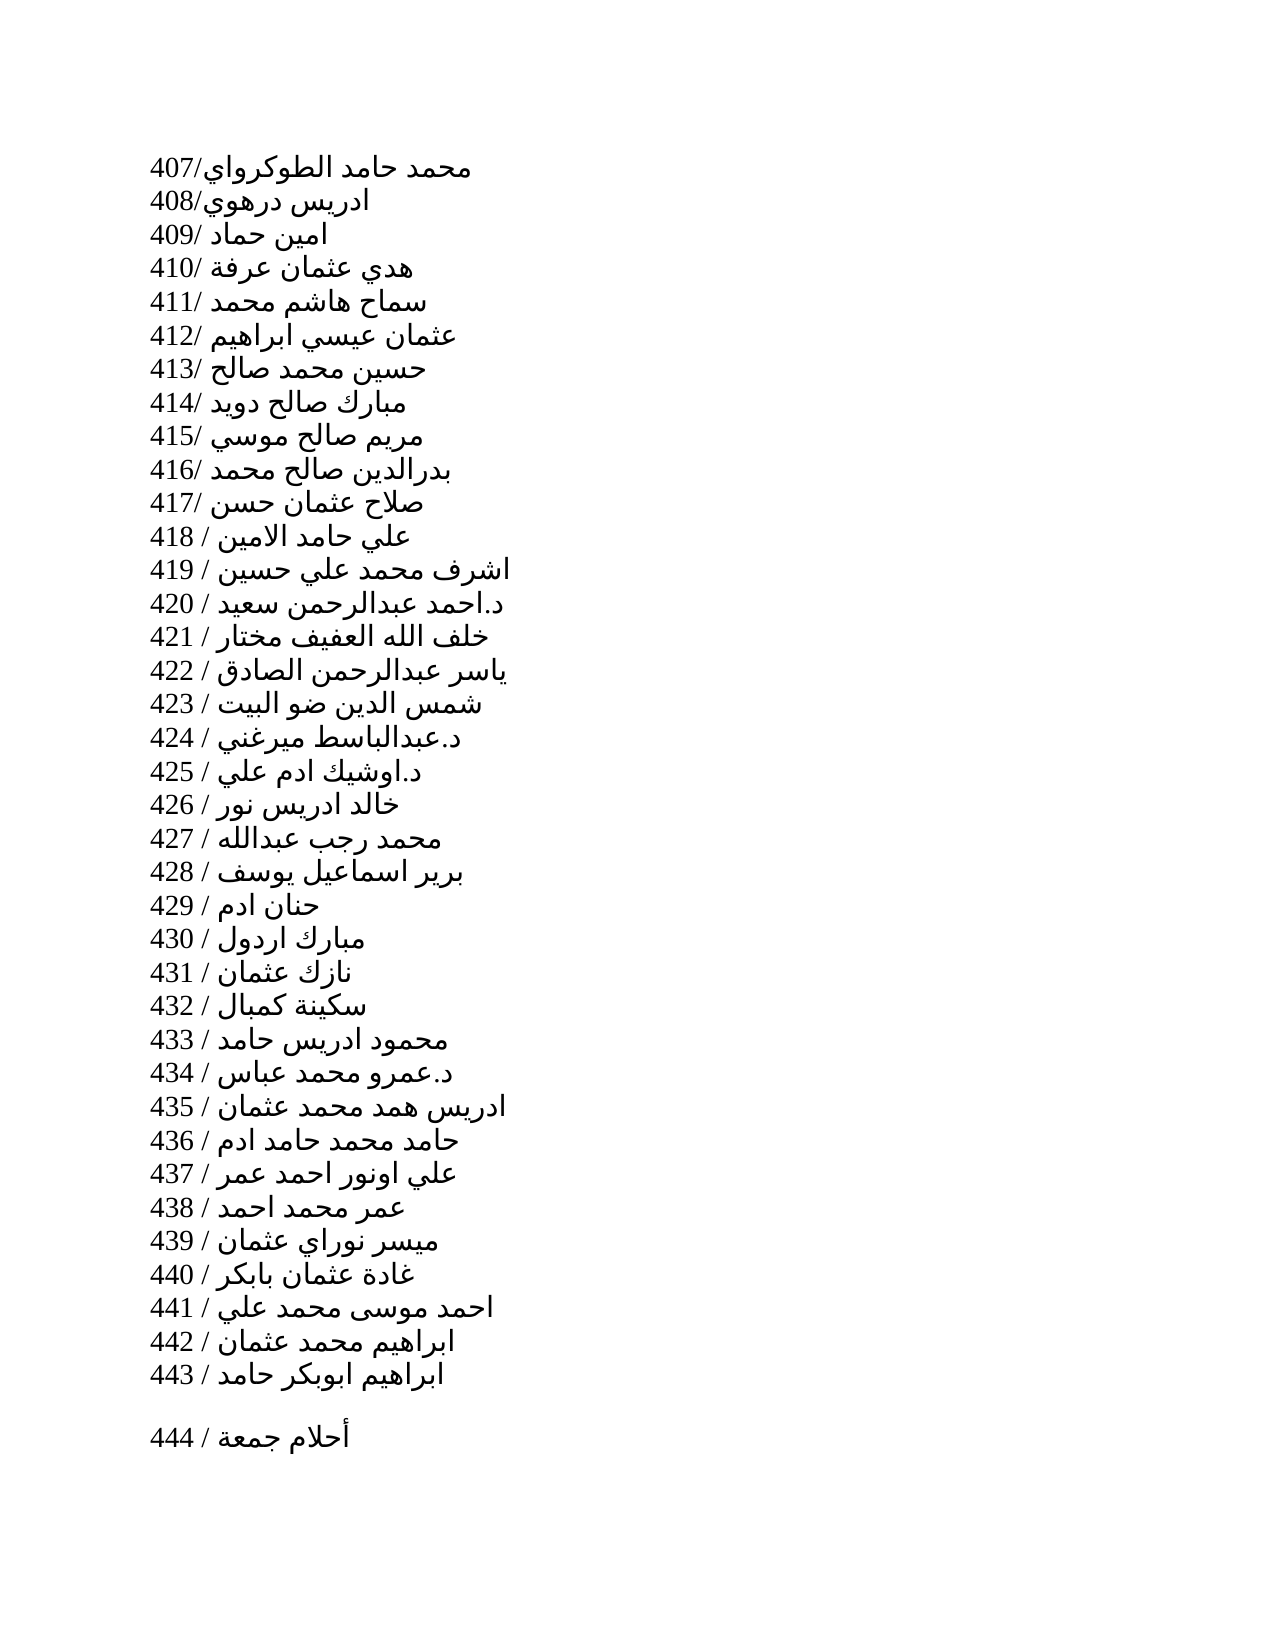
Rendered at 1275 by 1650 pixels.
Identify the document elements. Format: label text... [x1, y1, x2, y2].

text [150, 150, 1125, 1391]
text 444 / أحلام جمعة [150, 1420, 1125, 1454]
